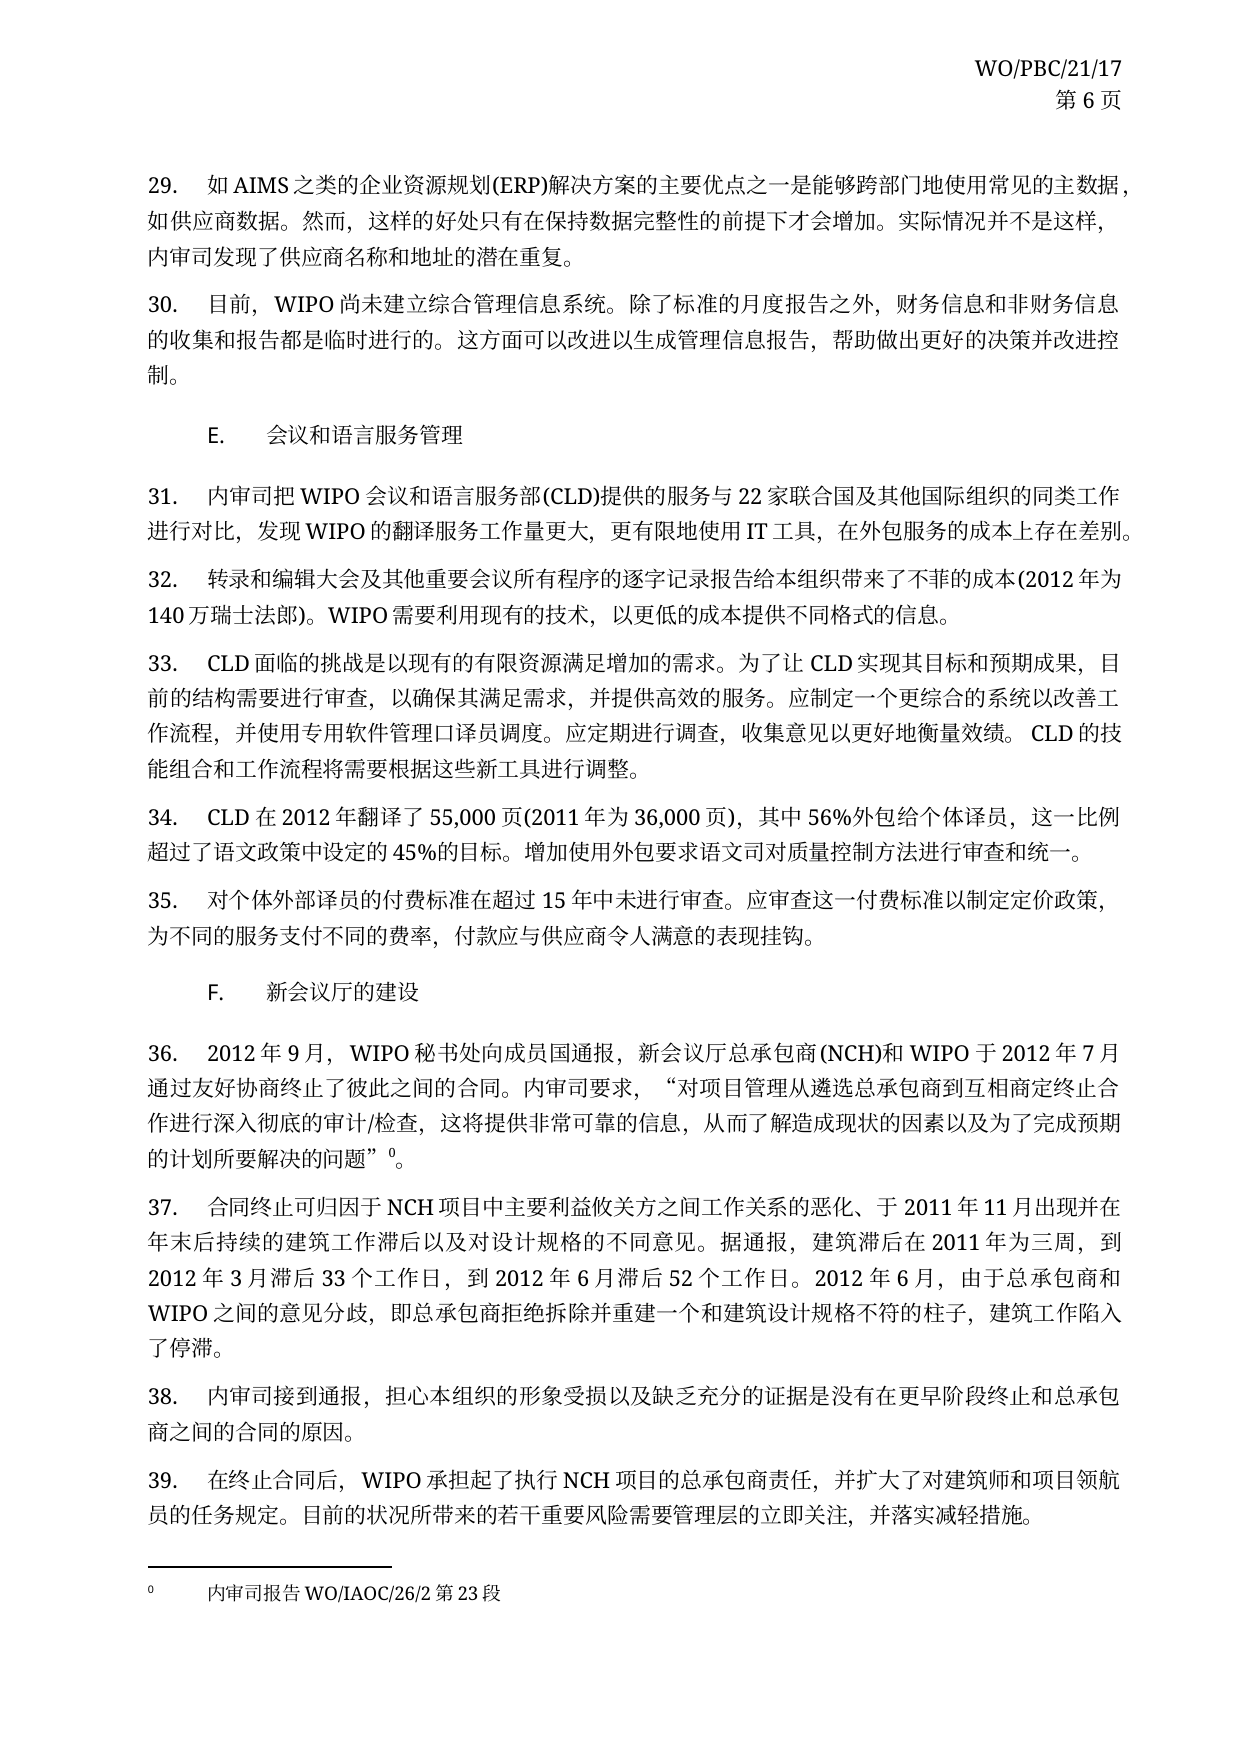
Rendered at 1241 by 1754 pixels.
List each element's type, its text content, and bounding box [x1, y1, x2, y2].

subtitle 会议和语言服务管理 [207, 415, 1122, 450]
list 目前，WIPO尚未建立综合管理信息系统。除了标准的月度报告之外，财务信息和非财务信息的收集和报告都是临时进行的。这方面可以改进以生成管理信息报告，帮助做出更好的决策并改进控制。 [148, 284, 1122, 390]
list 对个体外部译员的付费标准在超过15年中未进行审查。应审查这一付费标准以制定定价政策，为不同的服务支付不同的费率，付款应与供应商令人满意的表现挂钩。 [148, 879, 1122, 950]
list 在终止合同后，WIPO承担起了执行NCH项目的总承包商责任，并扩大了对建筑师和项目领航员的任务规定。目前的状况所带来的若干重要风险需要管理层的立即关注，并落实减轻措施。 [148, 1459, 1122, 1530]
list CLD在2012年翻译了55,000页(2011年为36,000页)，其中56%外包给个体译员，这一比例超过了语文政策中设定的45%的目标。增加使用外包要求语文司对质量控制方法进行审查和统一。 [148, 796, 1122, 867]
list 2012年9月，WIPO秘书处向成员国通报，新会议厅总承包商(NCH)和WIPO于2012年7月通过友好协商终止了彼此之间的合同。内审司要求，“对项目管理从遴选总承包商到互相商定终止合作进行深入彻底的审计/检查，这将提供非常可靠的信息，从而了解造成现状的因素以及为了完成预期的计划所要解决的问题”。 [148, 1032, 1122, 1173]
list 内审司接到通报，担心本组织的形象受损以及缺乏充分的证据是没有在更早阶段终止和总承包商之间的合同的原因。 [148, 1376, 1122, 1446]
list 合同终止可归因于NCH项目中主要利益攸关方之间工作关系的恶化、于2011年11月出现并在年末后持续的建筑工作滞后以及对设计规格的不同意见。据通报，建筑滞后在2011年为三周，到2012年3月滞后33个工作日，到2012年6月滞后52个工作日。2012年6月，由于总承包商和WIPO之间的意见分歧，即总承包商拒绝拆除并重建一个和建筑设计规格不符的柱子，建筑工作陷入了停滞。 [148, 1186, 1122, 1363]
list CLD面临的挑战是以现有的有限资源满足增加的需求。为了让CLD实现其目标和预期成果，目前的结构需要进行审查，以确保其满足需求，并提供高效的服务。应制定一个更综合的系统以改善工作流程，并使用专用软件管理口译员调度。应定期进行调查，收集意见以更好地衡量效绩。CLD的技能组合和工作流程将需要根据这些新工具进行调整。 [148, 642, 1122, 784]
list 转录和编辑大会及其他重要会议所有程序的逐字记录报告给本组织带来了不菲的成本(2012年为140万瑞士法郎)。WIPO需要利用现有的技术，以更低的成本提供不同格式的信息。 [148, 559, 1122, 629]
list 如AIMS之类的企业资源规划(ERP)解决方案的主要优点之一是能够跨部门地使用常见的主数据，如供应商数据。然而，这样的好处只有在保持数据完整性的前提下才会增加。实际情况并不是这样，内审司发现了供应商名称和地址的潜在重复。 [148, 165, 1122, 271]
list 内审司把WIPO会议和语言服务部(CLD)提供的服务与22家联合国及其他国际组织的同类工作进行对比，发现WIPO的翻译服务工作量更大，更有限地使用IT工具，在外包服务的成本上存在差别。 [148, 475, 1122, 546]
subtitle 新会议厅的建设 [207, 975, 1122, 1007]
